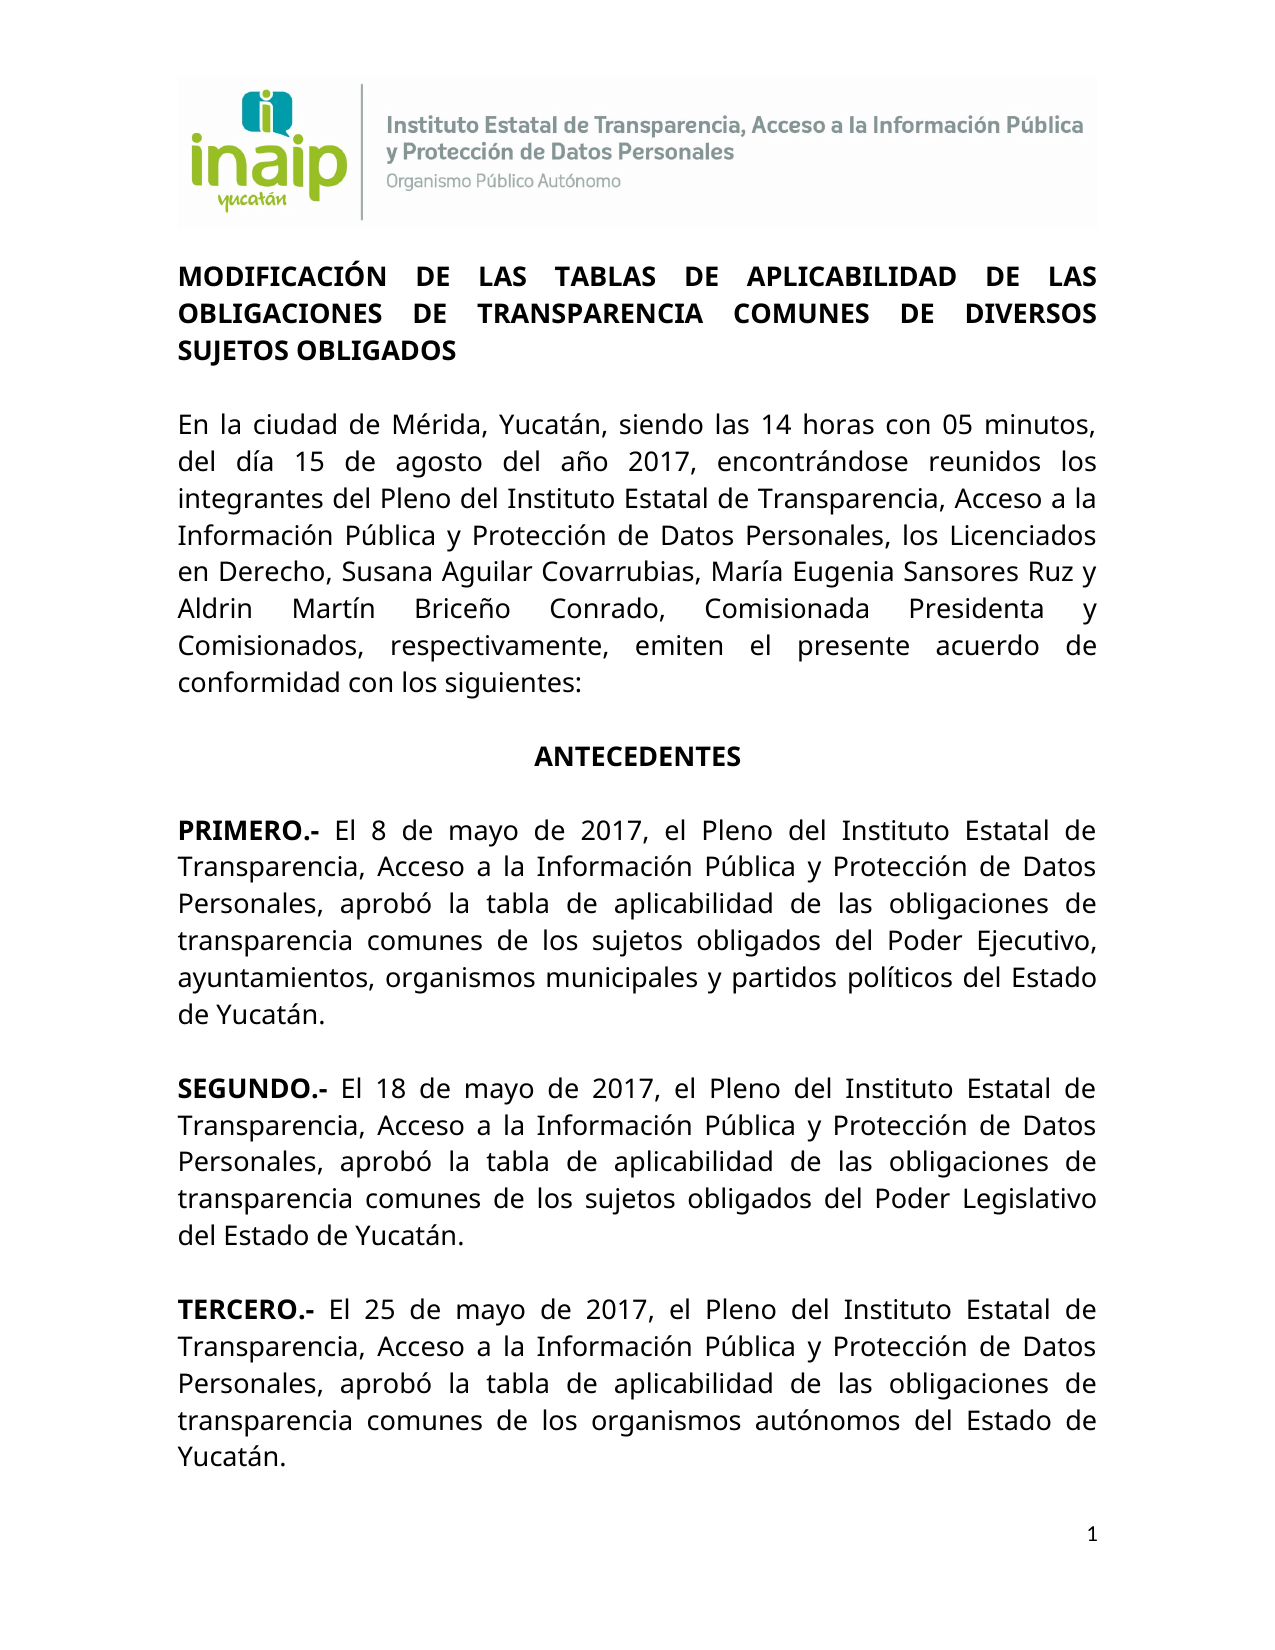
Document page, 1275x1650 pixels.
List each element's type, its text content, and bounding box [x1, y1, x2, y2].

text ANTECEDENTES [177, 737, 1098, 774]
text TERCERO.- El 25 de mayo de 2017, el Pleno del Instituto Estatal de Transparencia, Acceso a la Información Pública y Protección de Datos Personales, aprobó la tabla de aplicabilidad de las obligaciones de transparencia comunes de los organismos autónomos del Estado de Yucatán. [177, 1290, 1098, 1475]
picture [177, 75, 1098, 230]
text En la ciudad de Mérida, Yucatán, siendo las 14 horas con 05 minutos, del día 15 de agosto del año 2017, encontrándose reunidos los integrantes del Pleno del Instituto Estatal de Transparencia, Acceso a la Información Pública y Protección de Datos Personales, los Licenciados en Derecho, Susana Aguilar Covarrubias, María Eugenia Sansores Ruz y Aldrin Martín Briceño Conrado, Comisionada Presidenta y Comisionados, respectivamente, emiten el presente acuerdo de conformidad con los siguientes: [177, 405, 1098, 700]
text PRIMERO.- El 8 de mayo de 2017, el Pleno del Instituto Estatal de Transparencia, Acceso a la Información Pública y Protección de Datos Personales, aprobó la tabla de aplicabilidad de las obligaciones de transparencia comunes de los sujetos obligados del Poder Ejecutivo, ayuntamientos, organismos municipales y partidos políticos del Estado de Yucatán. [177, 811, 1098, 1032]
text MODIFICACIÓN DE LAS TABLAS DE APLICABILIDAD DE LAS OBLIGACIONES DE TRANSPARENCIA COMUNES DE DIVERSOS SUJETOS OBLIGADOS [177, 258, 1098, 368]
text SEGUNDO.- El 18 de mayo de 2017, el Pleno del Instituto Estatal de Transparencia, Acceso a la Información Pública y Protección de Datos Personales, aprobó la tabla de aplicabilidad de las obligaciones de transparencia comunes de los sujetos obligados del Poder Legislativo del Estado de Yucatán. [177, 1069, 1098, 1253]
